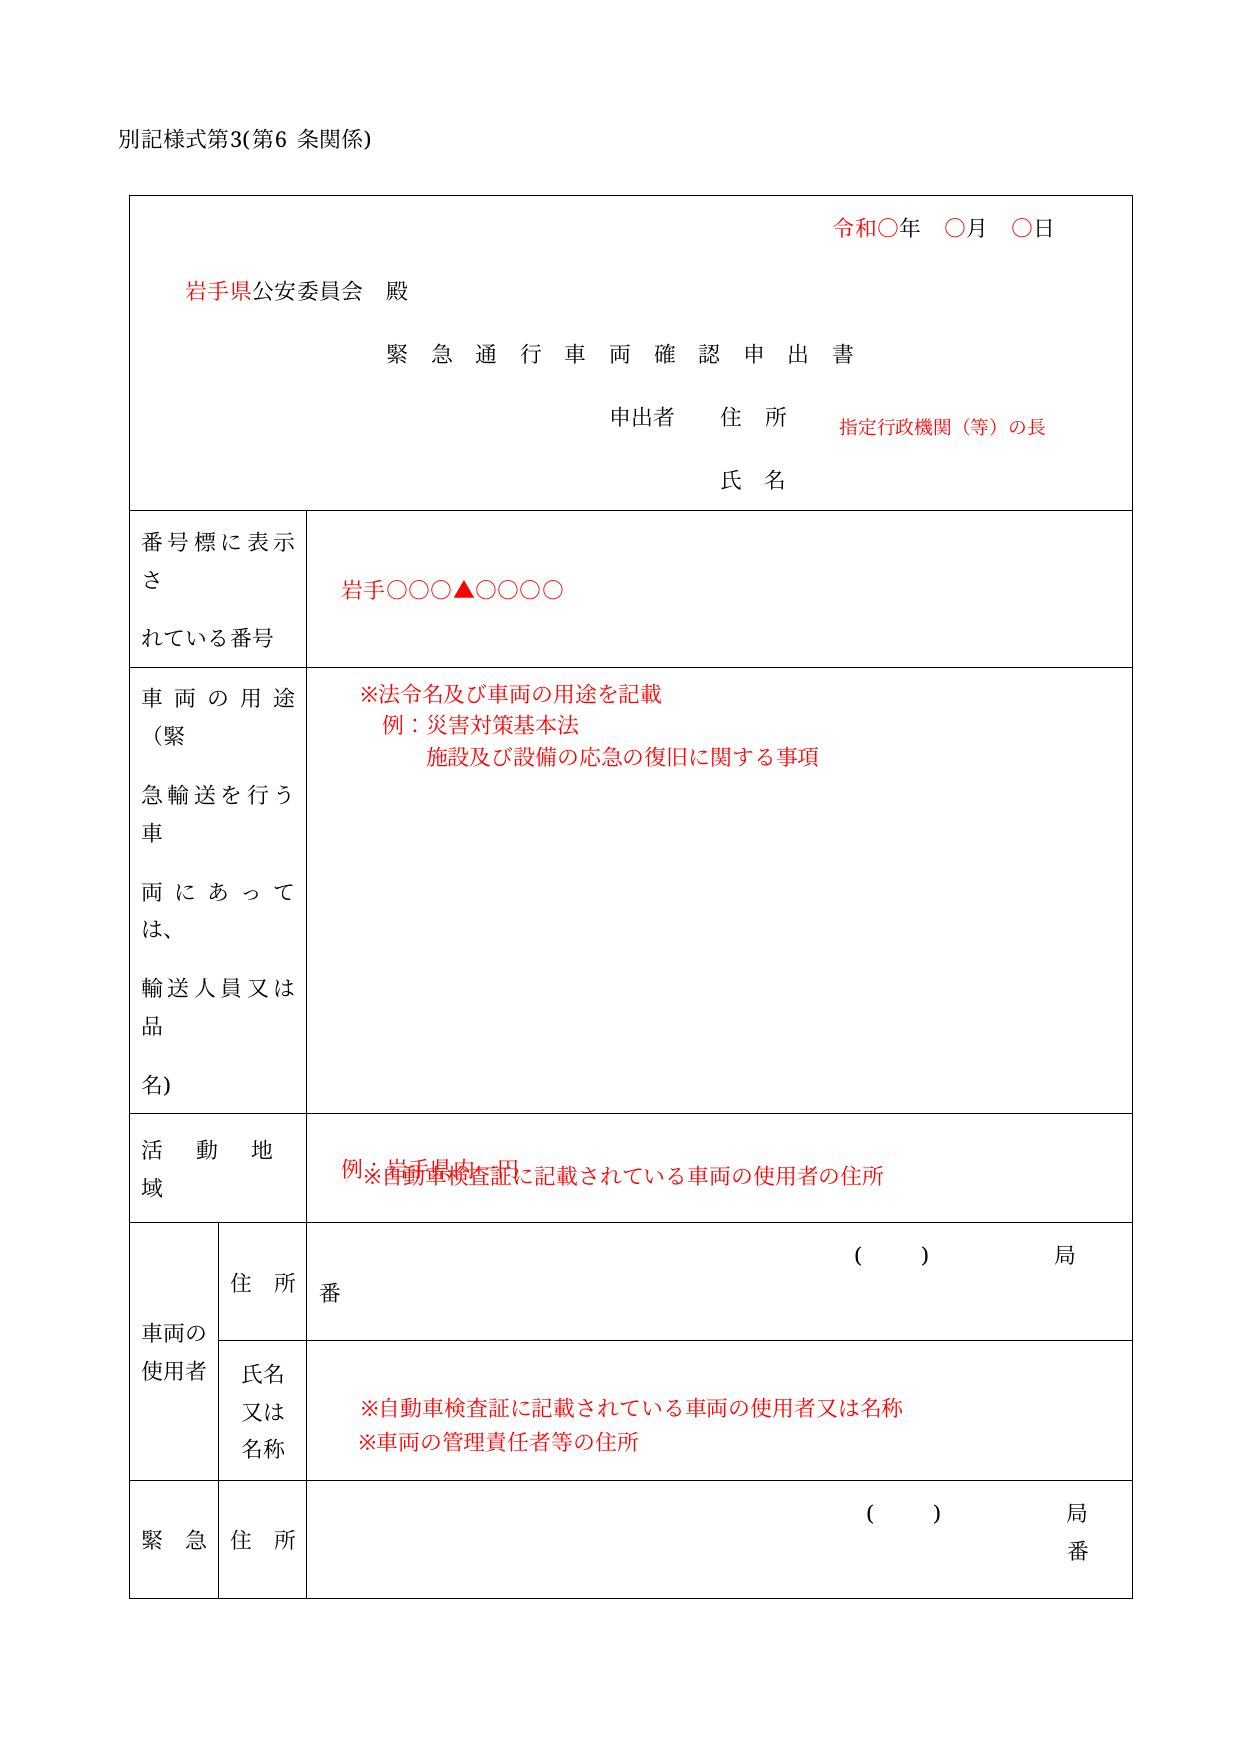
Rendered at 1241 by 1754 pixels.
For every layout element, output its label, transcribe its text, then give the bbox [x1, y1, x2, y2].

table_cell 例：岩手県内一円 [307, 1114, 1132, 1222]
table_cell [307, 1341, 1132, 1480]
text 別記様式第3(第6条関係) [118, 119, 1122, 157]
table_cell 車両の用途（緊 急輸送を行う車 両にあっては、 輸送人員又は品 名) [130, 668, 306, 1113]
table_cell 住所 [219, 1223, 306, 1340]
table_header 令和○年 ○月 ○日 岩手県公安委員会 殿 緊急通行車両確認申出書 申出者 住 所 氏 名 [130, 196, 1132, 510]
table_cell 車両の 使用者 [130, 1223, 218, 1480]
table_cell 緊急 連絡先 [130, 1481, 218, 1598]
table_cell 活動地域 [130, 1114, 306, 1222]
table_cell 住所 [219, 1481, 306, 1598]
table_cell 番号標に表示さ れている番号 [130, 511, 306, 667]
table_cell [307, 668, 1132, 1113]
table_cell ( ) 局 番 [307, 1223, 1132, 1340]
table_cell ( ) 局 番 [307, 1481, 1132, 1598]
table_cell 氏名又は名称 [219, 1341, 306, 1480]
table_cell 岩手○○○▲○○○○ [307, 511, 1132, 667]
